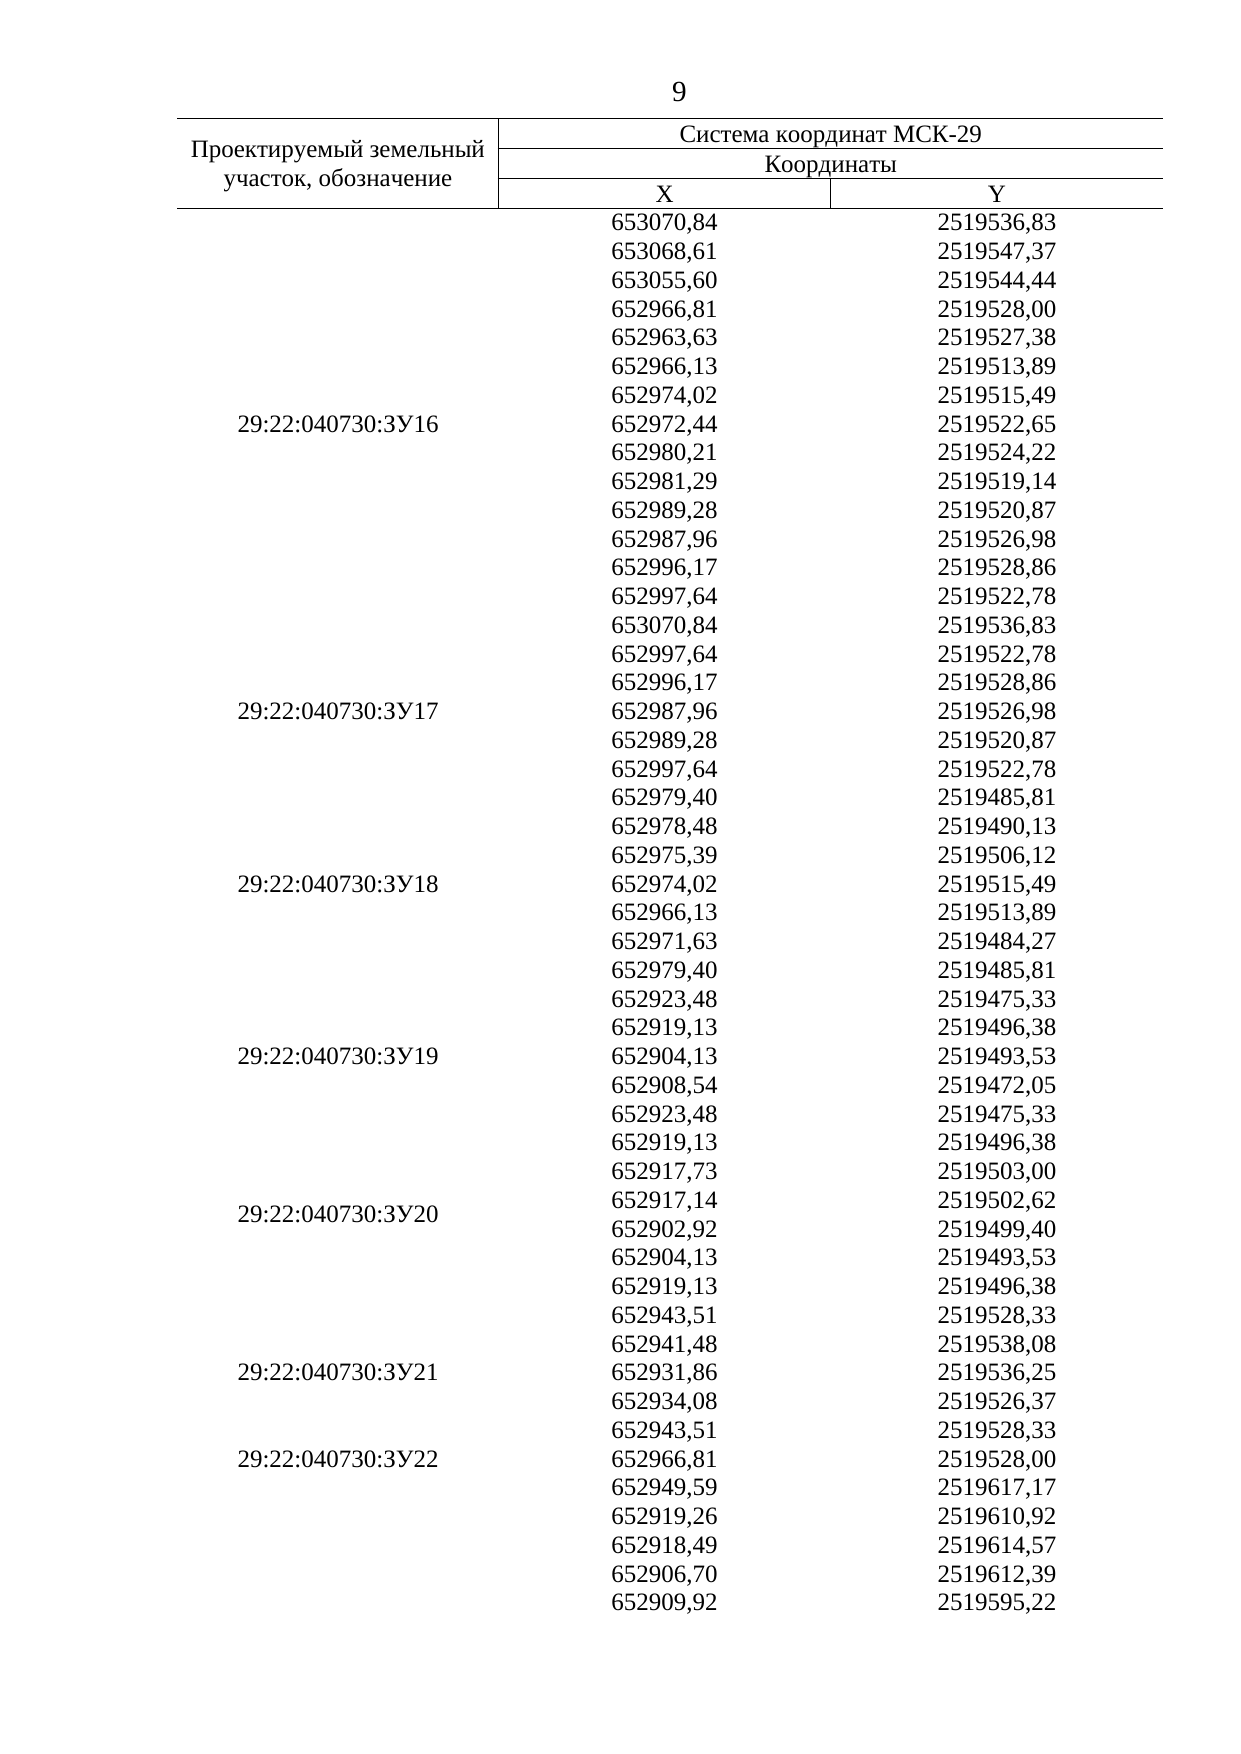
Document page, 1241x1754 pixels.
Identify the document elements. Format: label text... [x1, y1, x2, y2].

table_cell 2519496,38 2519503,00 2519502,62 2519499,40 2519493,53 2519496,38 [831, 1128, 1163, 1300]
table_header Проектируемый земельный участок, обозначение [177, 119, 498, 207]
table_cell 653070,84 653068,61 653055,60 652966,81 652963,63 652966,13 652974,02 652972,44 652980,21 652981,29 652989,28 652987,96 652996,17 652997,64 653070,84 [498, 209, 831, 639]
table_header Система координат МСК-29 [499, 119, 1163, 148]
table_cell 652919,13 652917,73 652917,14 652902,92 652904,13 652919,13 [498, 1128, 831, 1300]
table_cell 652943,51 652941,48 652931,86 652934,08 652943,51 [498, 1300, 831, 1444]
table_cell 652979,40 652978,48 652975,39 652974,02 652966,13 652971,63 652979,40 [498, 783, 831, 984]
table_cell 652997,64 652996,17 652987,96 652989,28 652997,64 [498, 639, 831, 782]
table_cell 29:22:040730:ЗУ19 [177, 984, 498, 1127]
table_cell 29:22:040730:ЗУ22 [177, 1444, 498, 1616]
table_cell 29:22:040730:ЗУ21 [177, 1300, 498, 1444]
table_cell 652923,48 652919,13 652904,13 652908,54 652923,48 [498, 984, 831, 1127]
table_cell 2519475,33 2519496,38 2519493,53 2519472,05 2519475,33 [831, 984, 1163, 1127]
table_cell Y [831, 179, 1163, 207]
table_cell 2519485,81 2519490,13 2519506,12 2519515,49 2519513,89 2519484,27 2519485,81 [831, 783, 1163, 984]
table_cell 29:22:040730:ЗУ18 [177, 783, 498, 984]
table_cell 29:22:040730:ЗУ16 [177, 209, 498, 639]
table_cell Координаты [499, 149, 1163, 178]
table_cell 2519536,83 2519547,37 2519544,44 2519528,00 2519527,38 2519513,89 2519515,49 2519522,65 2519524,22 2519519,14 2519520,87 2519526,98 2519528,86 2519522,78 2519536,83 [831, 209, 1163, 639]
table_cell 2519522,78 2519528,86 2519526,98 2519520,87 2519522,78 [831, 639, 1163, 782]
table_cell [498, 1444, 831, 1616]
table_cell X [499, 179, 830, 207]
table_cell 29:22:040730:ЗУ17 [177, 639, 498, 782]
table_cell 2519528,33 2519538,08 2519536,25 2519526,37 2519528,33 [831, 1300, 1163, 1444]
table_cell 29:22:040730:ЗУ20 [177, 1128, 498, 1300]
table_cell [831, 1444, 1163, 1616]
